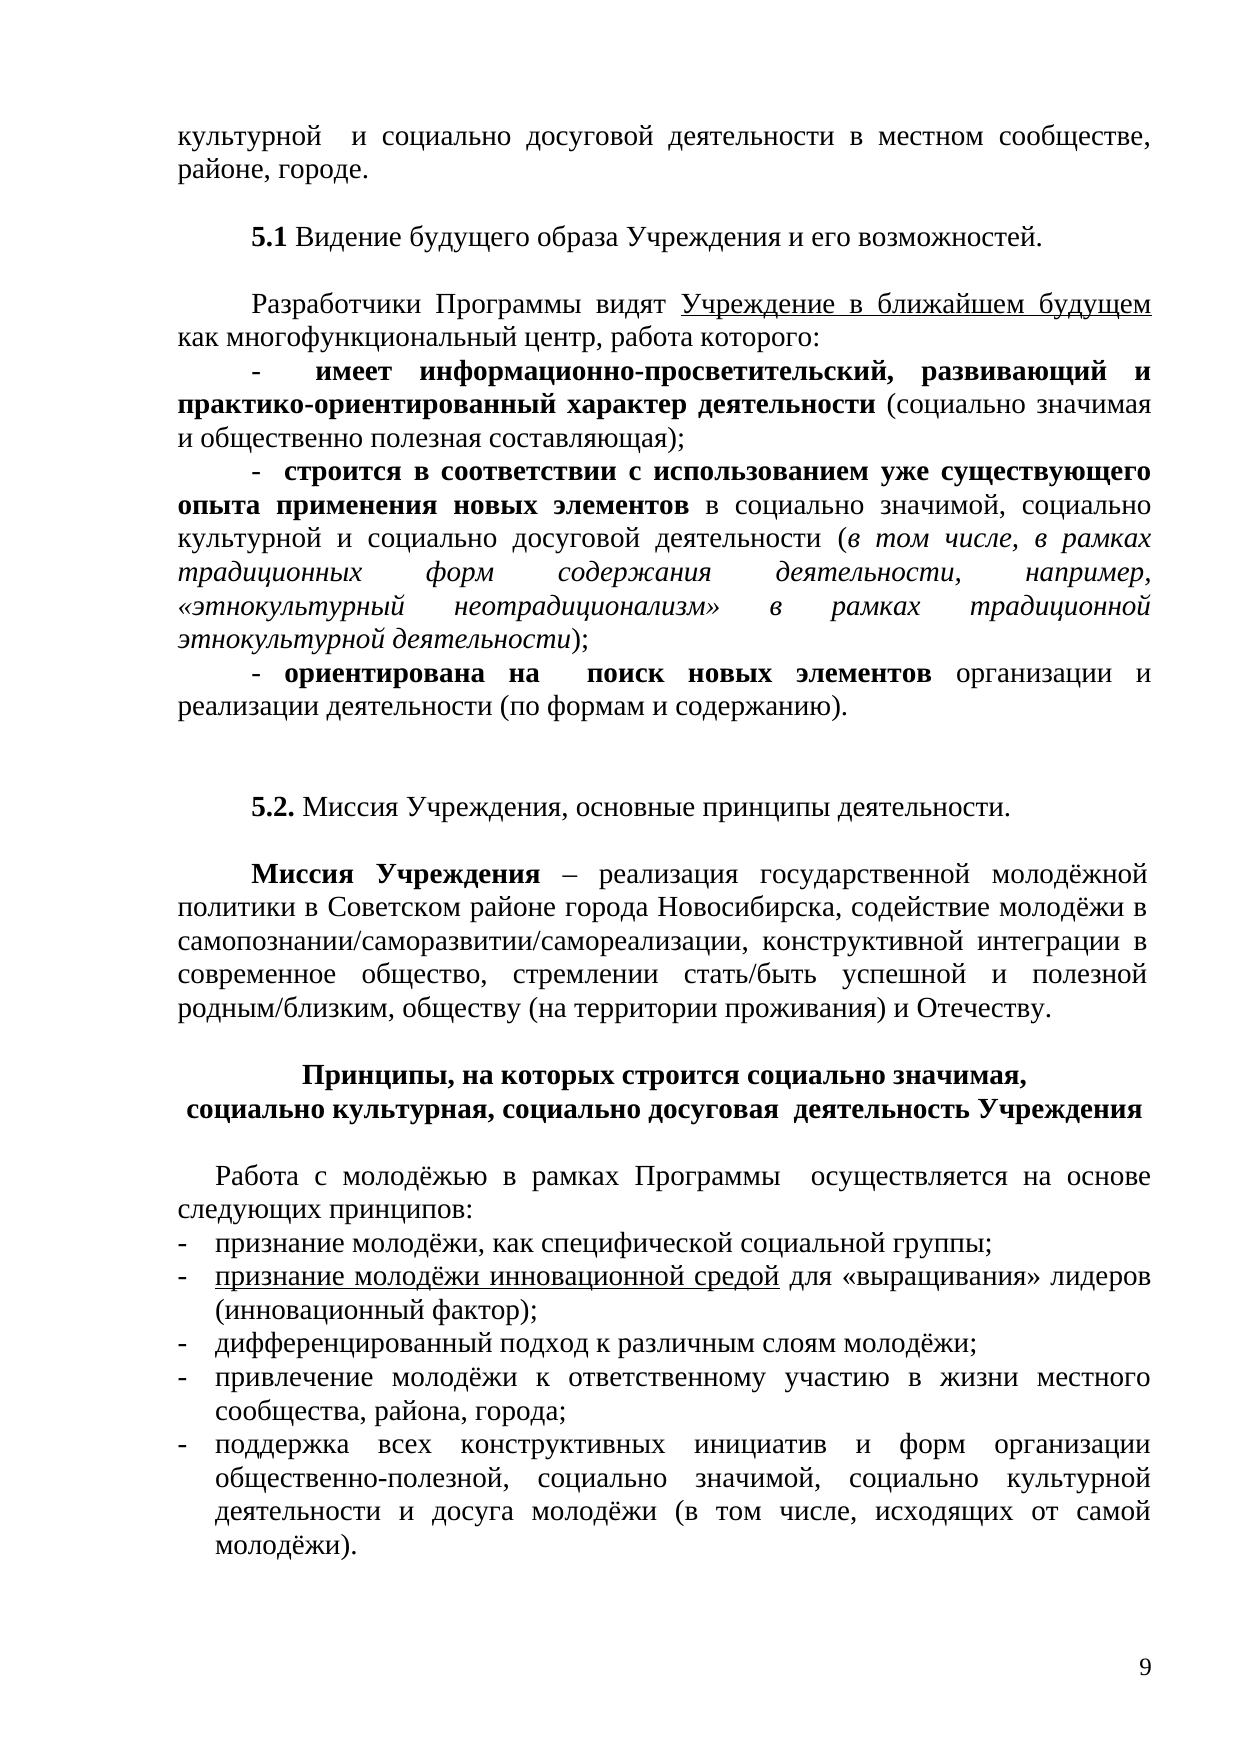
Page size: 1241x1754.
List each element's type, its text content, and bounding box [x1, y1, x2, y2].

text - имеет информационно-просветительский, развивающий и практико-ориентированный характер деятельности (социально значимая и общественно полезная составляющая); [177, 353, 1152, 453]
text Работа с молодёжью в рамках Программы осуществляется на основе следующих принципов: [177, 1158, 1152, 1225]
text Принципы, на которых строится социально значимая, социально культурная, социально досуговая деятельность Учреждения [177, 1057, 1152, 1124]
text - строится в соответствии с использованием уже существующего опыта применения новых элементов в социально значимой, социально культурной и социально досуговой деятельности (в том числе, в рамках традиционных форм содержания деятельности, например, «этнокультурный неотрадиционализм» в рамках традиционной этнокультурной деятельности); [177, 453, 1152, 655]
text 5.2. Миссия Учреждения, основные принципы деятельности. [177, 789, 1148, 822]
text Миссия Учреждения – реализация государственной молодёжной политики в Советском районе города Новосибирска, содействие молодёжи в самопознании/саморазвитии/самореализации, конструктивной интеграции в современное общество, стремлении стать/быть успешной и полезной родным/близким, обществу (на территории проживания) и Отечеству. [177, 856, 1148, 1024]
list признание молодёжи, как специфической социальной группы; [177, 1225, 1152, 1258]
list поддержка всех конструктивных инициатив и форм организации общественно-полезной, социально значимой, социально культурной деятельности и досуга молодёжи (в том числе, исходящих от самой молодёжи). [177, 1426, 1152, 1560]
list привлечение молодёжи к ответственному участию в жизни местного сообщества, района, города; [177, 1359, 1152, 1426]
text Разработчики Программы видят Учреждение в ближайшем будущем как многофункциональный центр, работа которого: [177, 286, 1152, 353]
list дифференцированный подход к различным слоям молодёжи; [177, 1326, 1152, 1359]
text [177, 118, 1152, 185]
text - ориентирована на поиск новых элементов организации и реализации деятельности (по формам и содержанию). [177, 655, 1152, 722]
list признание молодёжи инновационной средой для «выращивания» лидеров (инновационный фактор); [177, 1258, 1152, 1326]
text 5.1 Видение будущего образа Учреждения и его возможностей. [177, 219, 1152, 252]
